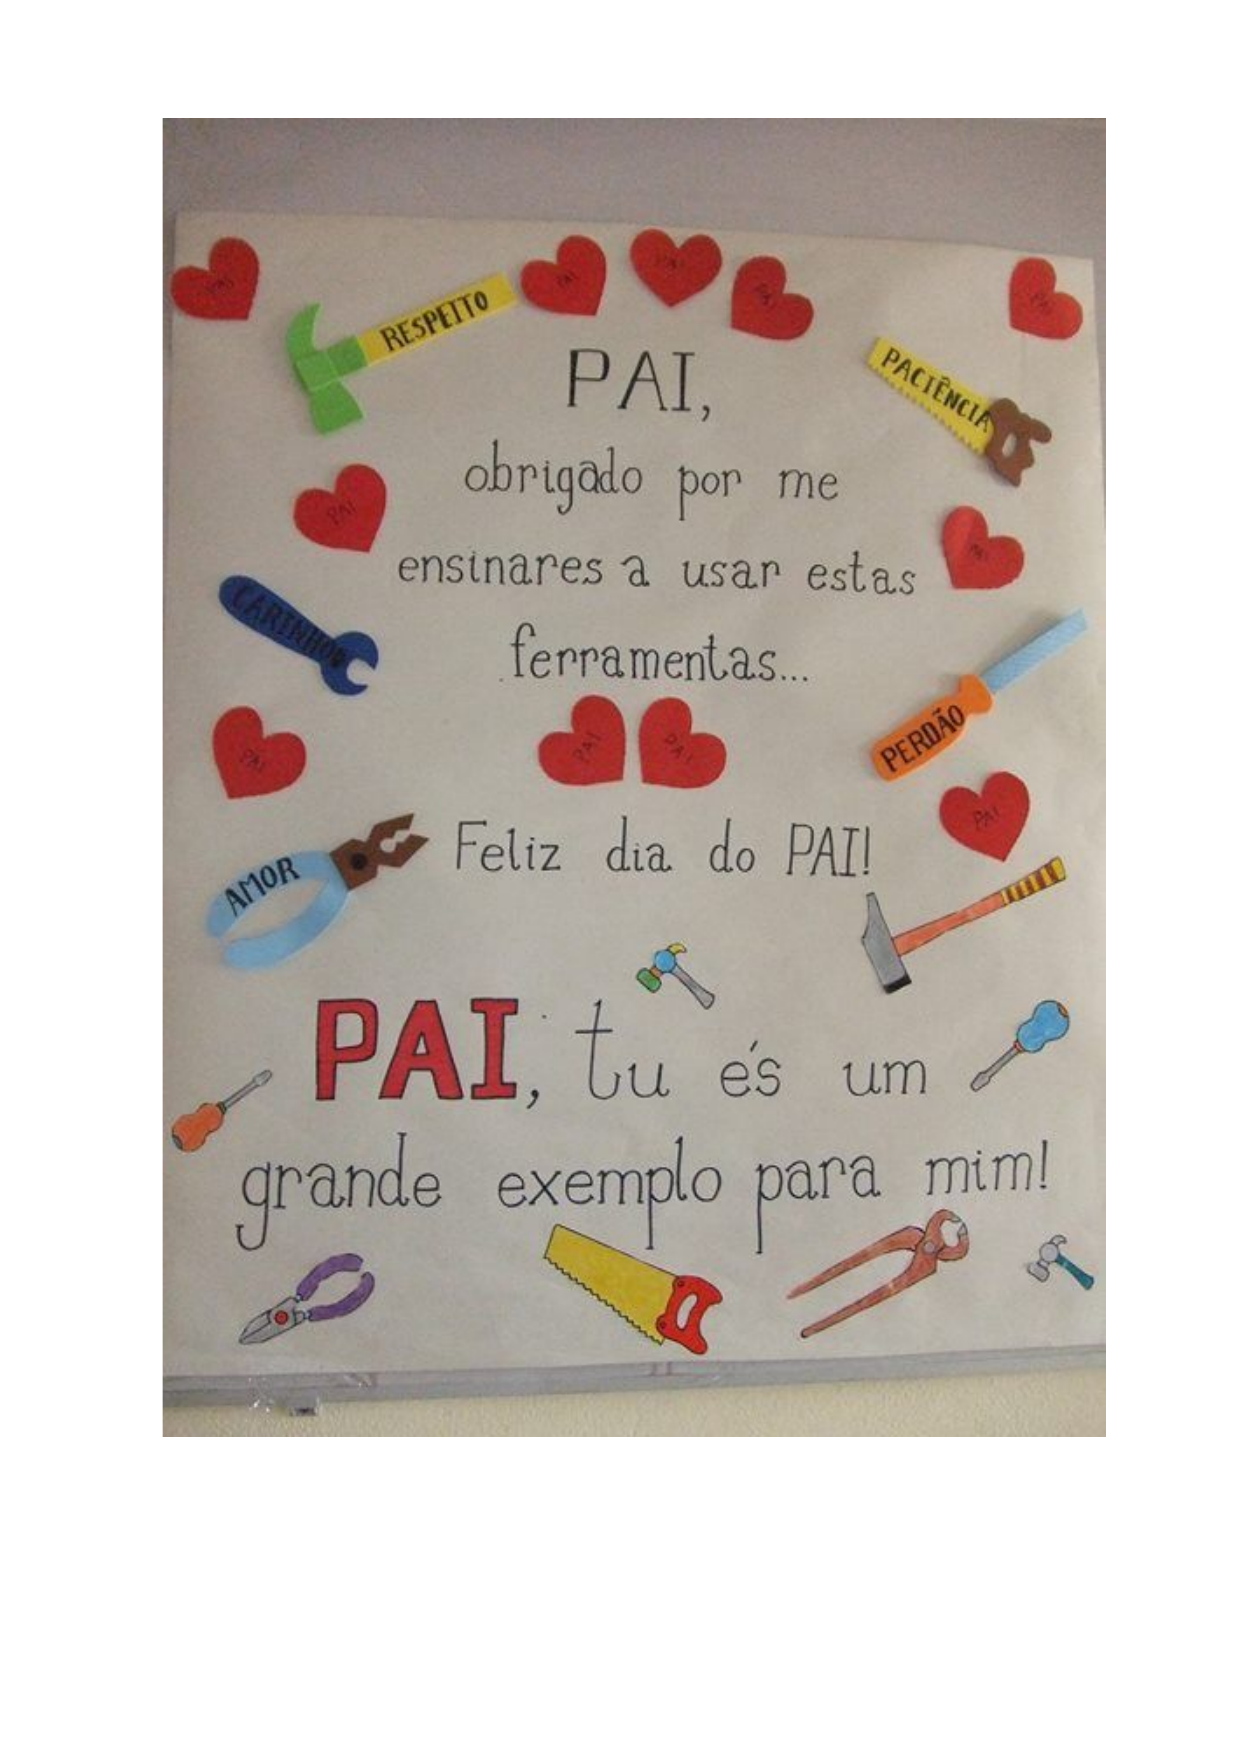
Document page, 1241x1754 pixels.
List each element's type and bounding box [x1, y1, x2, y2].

picture [162, 118, 1106, 1437]
